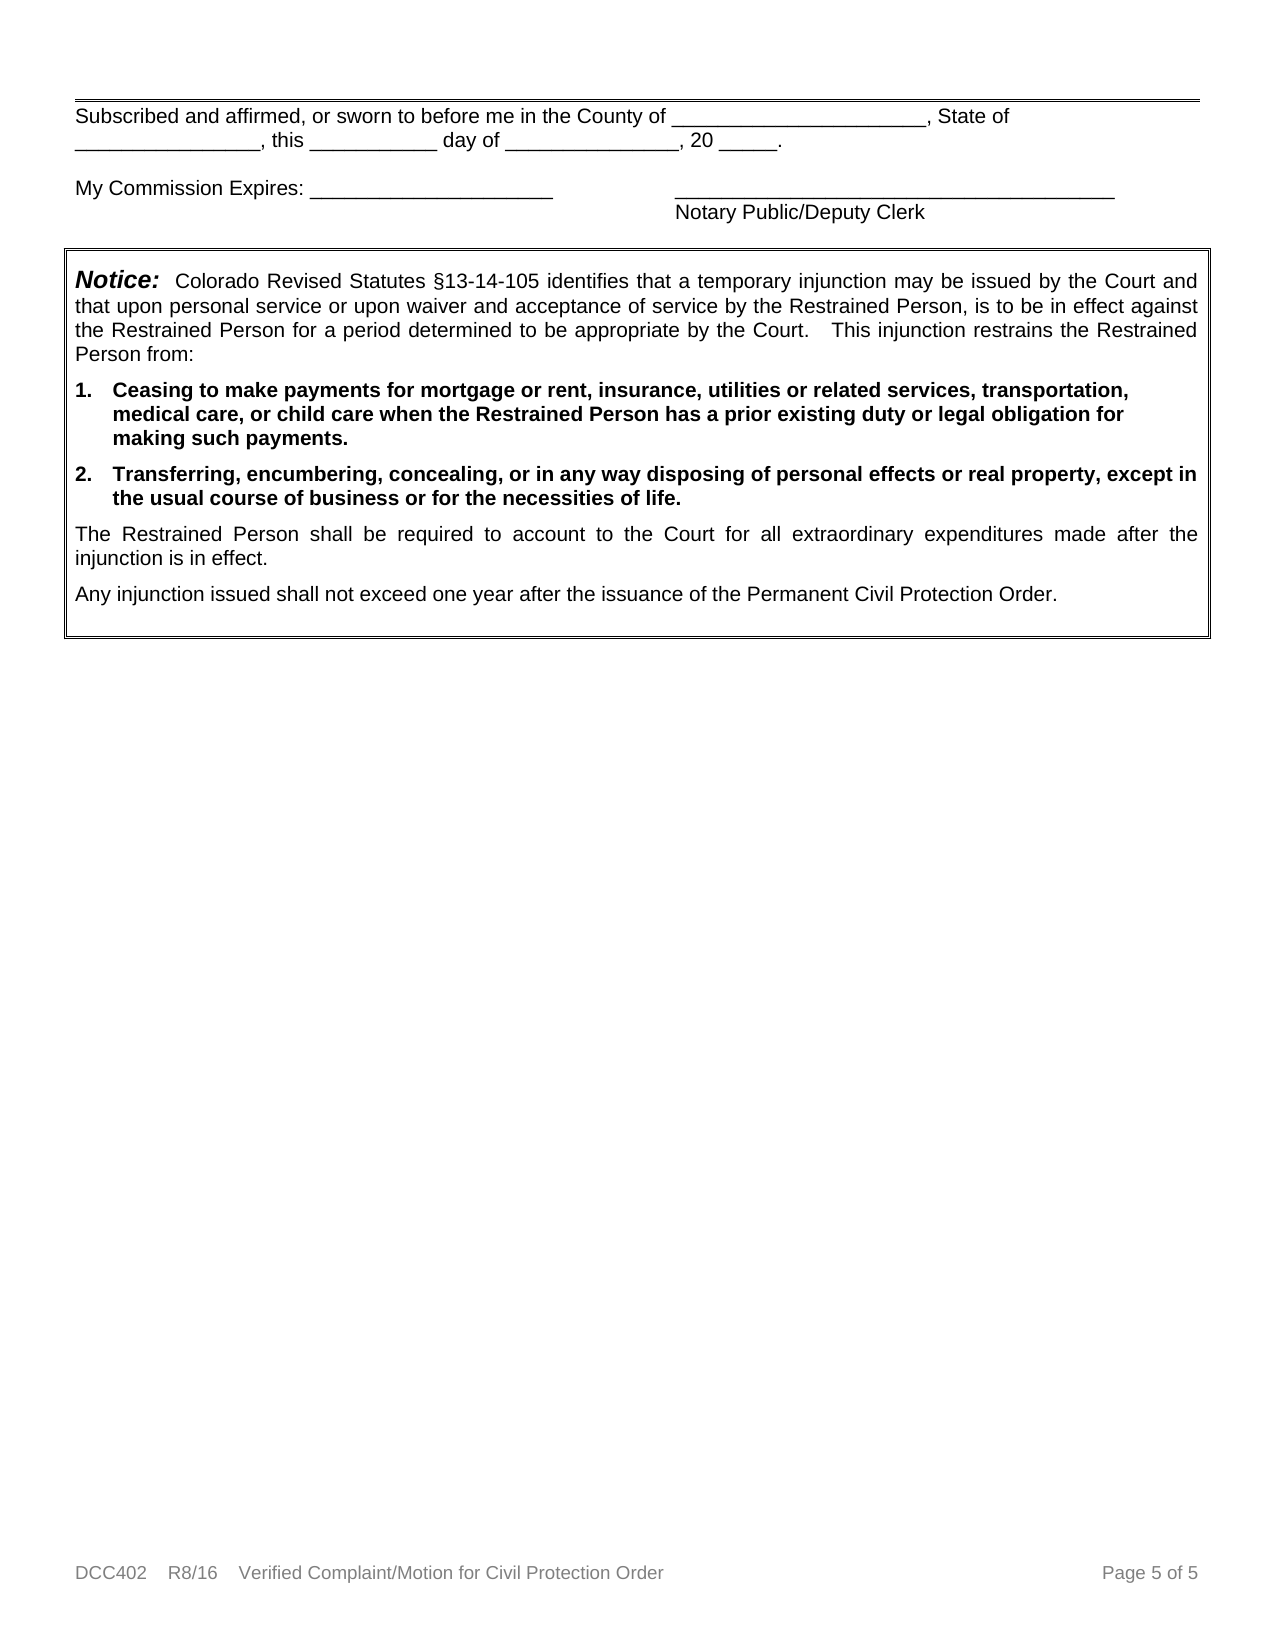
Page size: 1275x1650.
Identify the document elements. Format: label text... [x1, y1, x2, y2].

text My Commission Expires: _____________________ ______________________________________ Notary Public/Deputy Clerk [75, 176, 1200, 224]
text Notice: Colorado Revised Statutes §13-14-105 identifies that a temporary injunction may be issued by the Court and that upon personal service or upon waiver and acceptance of service by the Restrained Person, is to be in effect against the Restrained Person for a period determined to be appropriate by the Court. This injunction restrains the Restrained Person from: [75, 265, 1200, 366]
text The Restrained Person shall be required to account to the Court for all extraordinary expenditures made after the injunction is in effect. [75, 521, 1200, 569]
list Transferring, encumbering, concealing, or in any way disposing of personal effects or real property, except in the usual course of business or for the necessities of life. [75, 462, 1200, 509]
text Any injunction issued shall not exceed one year after the issuance of the Permanent Civil Protection Order. [75, 581, 1200, 605]
list Ceasing to make payments for mortgage or rent, insurance, utilities or related services, transportation, medical care, or child care when the Restrained Person has a prior existing duty or legal obligation for making such payments. [75, 378, 1200, 449]
text Subscribed and affirmed, or sworn to before me in the County of ______________________, State of ________________, this ___________ day of _______________, 20 _____. [75, 102, 1200, 152]
